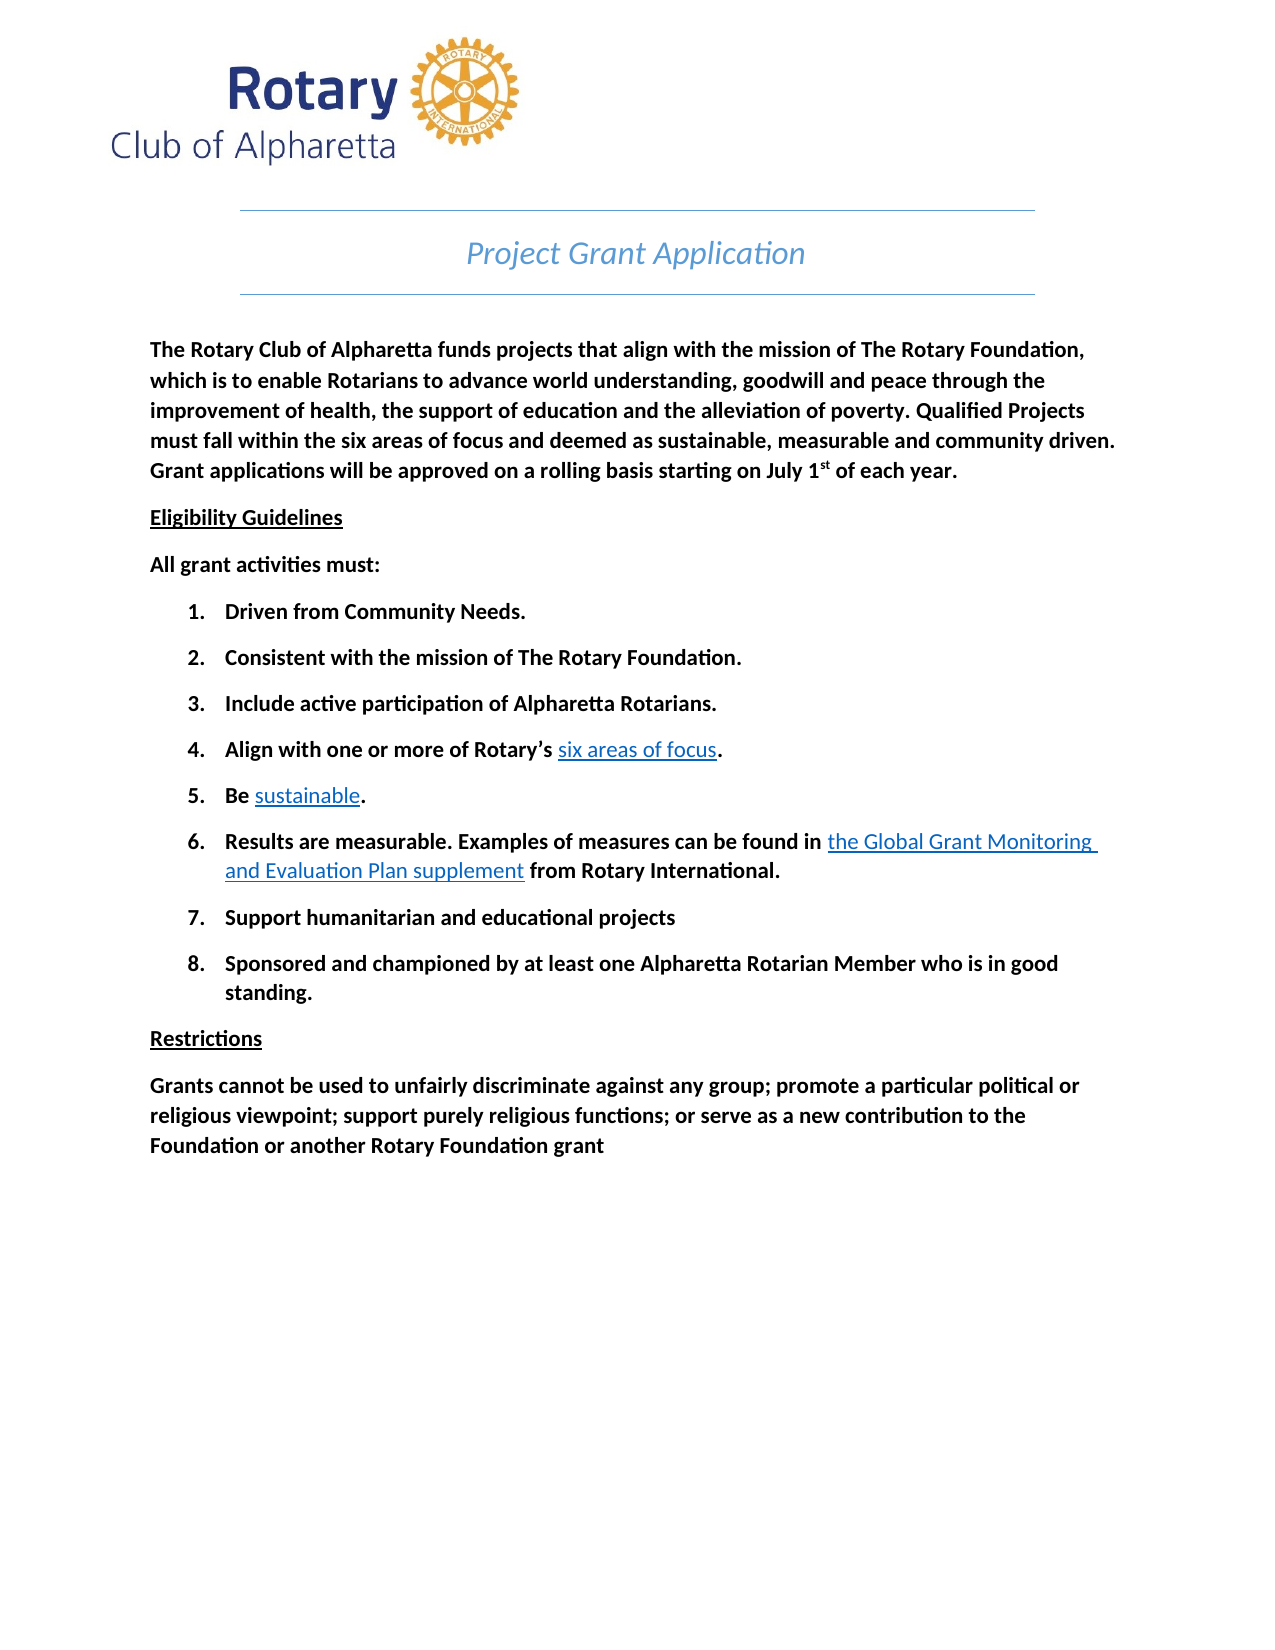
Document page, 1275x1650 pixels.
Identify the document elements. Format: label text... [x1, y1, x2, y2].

list Results are measurable. Examples of measures can be found in the Global Grant Monitoring and Evaluation Plan supplement from Rotary International. [187, 827, 1125, 884]
list Driven from Community Needs. [187, 597, 1125, 625]
text Grants cannot be used to unfairly discriminate against any group; promote a particular political or religious viewpoint; support purely religious functions; or serve as a new contribution to the Foundation or another Rotary Foundation grant [150, 1071, 1125, 1159]
text All grant activities must: [150, 550, 1125, 578]
list Be sustainable. [187, 781, 1125, 809]
list Support humanitarian and educational projects [187, 903, 1125, 931]
list Align with one or more of Rotary’s six areas of focus. [187, 735, 1125, 763]
list Consistent with the mission of The Rotary Foundation. [187, 643, 1125, 671]
list Sponsored and championed by at least one Alpharetta Rotarian Member who is in good standing. [187, 949, 1125, 1006]
text Restrictions [150, 1024, 1125, 1052]
list Include active participation of Alpharetta Rotarians. [187, 689, 1125, 717]
text The Rotary Club of Alpharetta funds projects that align with the mission of The Rotary Foundation, which is to enable Rotarians to advance world understanding, goodwill and peace through the improvement of health, the support of education and the alleviation of poverty. Qualified Projects must fall within the six areas of focus and deemed as sustainable, measurable and community driven. Grant applications will be approved on a rolling basis starting on July 1st of each year. [150, 336, 1125, 484]
text Eligibility Guidelines [150, 503, 1125, 531]
picture [73, 3, 549, 193]
text Project Grant Application [240, 211, 1035, 294]
